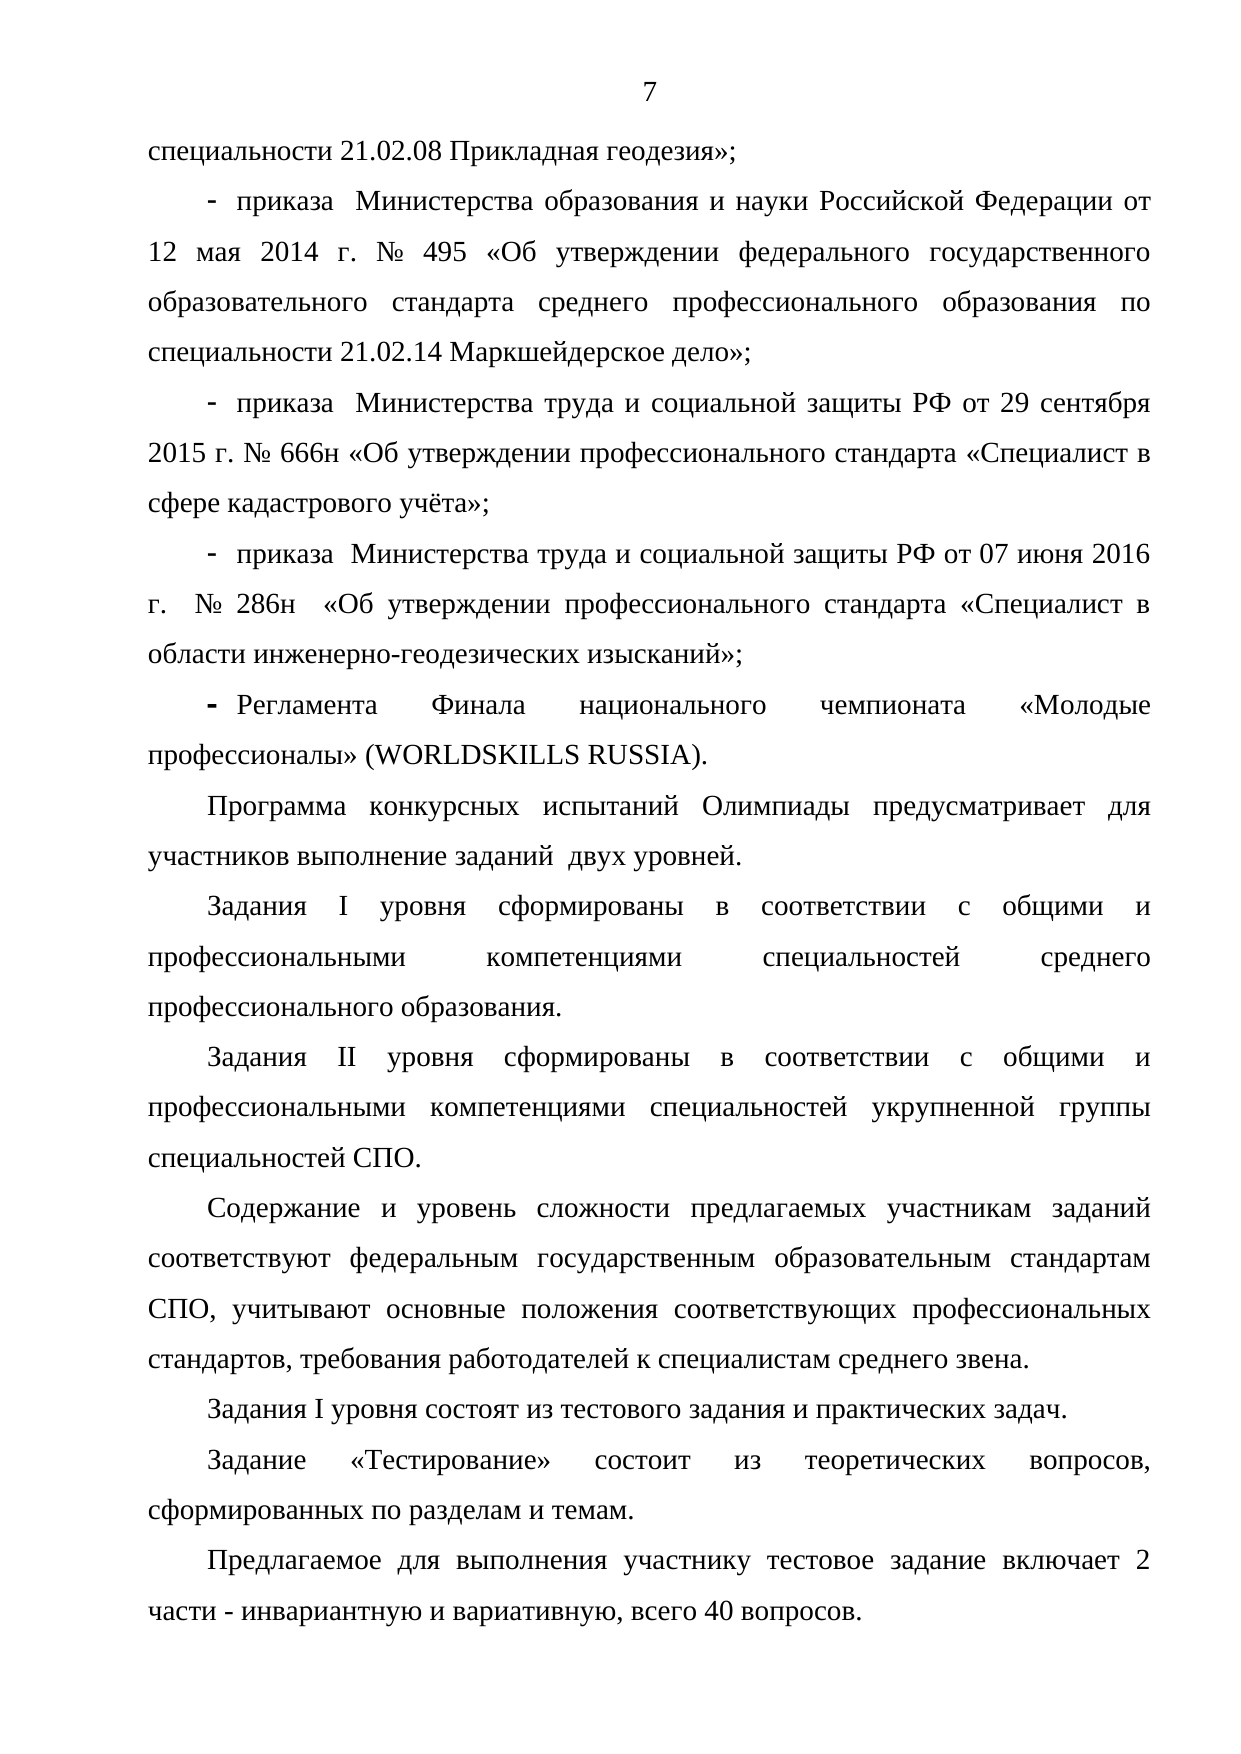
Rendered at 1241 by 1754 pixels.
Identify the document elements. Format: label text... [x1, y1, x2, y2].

list приказа Министерства труда и социальной защиты РФ от 29 сентября . № 666н «Об утверждении профессионального стандарта «Специалист в сфере кадастрового учёта»; [148, 385, 1152, 519]
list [148, 133, 1152, 167]
list приказа Министерства труда и социальной защиты РФ от 07 июня . № 286н «Об утверждении профессионального стандарта «Специалист в области инженерно-геодезических изысканий»; [148, 536, 1152, 670]
text Программа конкурсных испытаний Олимпиады предусматривает для участников выполнение заданий двух уровней. [148, 788, 1152, 872]
text Задание «Тестирование» состоит из теоретических вопросов, сформированных по разделам и темам. [148, 1442, 1152, 1526]
list Регламента Финала национального чемпионата «Молодые профессионалы» (WORLDSKILLS RUSSIA). [148, 687, 1152, 771]
text Задания I уровня состоят из тестового задания и практических задач. [148, 1391, 1152, 1425]
text Содержание и уровень сложности предлагаемых участникам заданий соответствуют федеральным государственным образовательным стандартам СПО, учитывают основные положения соответствующих профессиональных стандартов, требования работодателей к специалистам среднего звена. [148, 1190, 1152, 1375]
text Предлагаемое для выполнения участнику тестовое задание включает 2 части - инвариантную и вариативную, всего 40 вопросов. [148, 1542, 1152, 1626]
text Задания I уровня сформированы в соответствии с общими и профессиональными компетенциями специальностей среднего профессионального образования. [148, 888, 1152, 1022]
text Задания II уровня сформированы в соответствии с общими и профессиональными компетенциями специальностей укрупненной группы специальностей СПО. [148, 1039, 1152, 1173]
list приказа Министерства образования и науки Российской Федерации от 12 мая . № 495 «Об утверждении федерального государственного образовательного стандарта среднего профессионального образования по специальности 21.02.14 Маркшейдерское дело»; [148, 183, 1152, 368]
